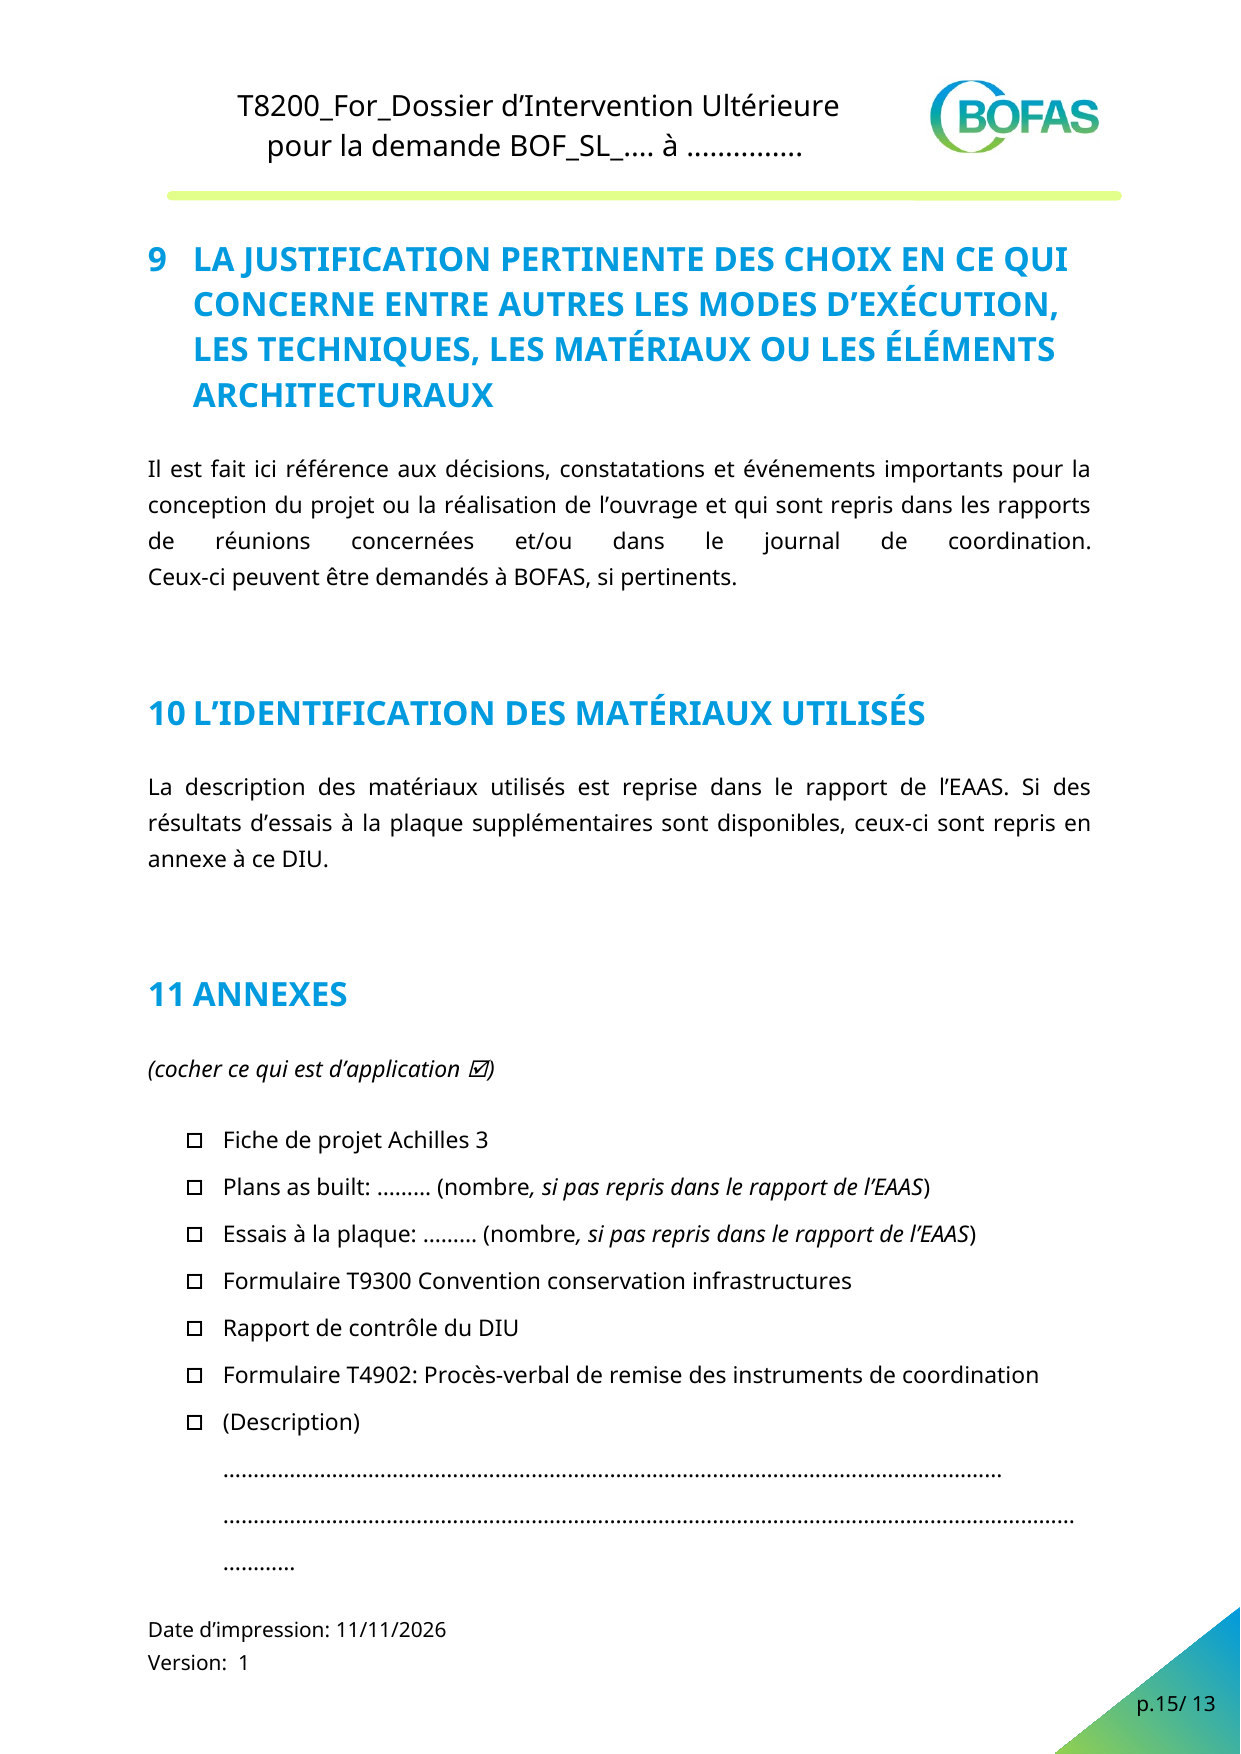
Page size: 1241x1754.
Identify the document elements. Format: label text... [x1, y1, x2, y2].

text Il est fait ici référence aux décisions, constatations et événements importants pour la conception du projet ou la réalisation de l’ouvrage et qui sont repris dans les rapports de réunions concernées et/ou dans le journal de coordination. Ceux-ci peuvent être demandés à BOFAS, si pertinents. [148, 453, 1092, 592]
list Formulaire T9300 Convention conservation infrastructures [185, 1265, 1092, 1296]
subtitle Annexes [148, 971, 1092, 1017]
list (Description) ………………………………………………………………………………………………………………… ……………………………………………………………………………………………………………………………………… [185, 1406, 1092, 1578]
list Essais à la plaque: ……… (nombre, si pas repris dans le rapport de l’EAAS) [185, 1218, 1092, 1249]
list Fiche de projet Achilles 3 [185, 1124, 1092, 1156]
subtitle La justification pertinente des choix en ce qui concerne entre autres les modes d’exécution, les techniques, les matériaux ou les éléments architecturaux [148, 235, 1092, 417]
list Rapport de contrôle du DIU [185, 1312, 1092, 1343]
list Plans as built: ……… (nombre, si pas repris dans le rapport de l’EAAS) [185, 1171, 1092, 1203]
text La description des matériaux utilisés est reprise dans le rapport de l’EAAS. Si des résultats d’essais à la plaque supplémentaires sont disponibles, ceux-ci sont repris en annexe à ce DIU. [148, 771, 1092, 874]
list Formulaire T4902: Procès-verbal de remise des instruments de coordination [185, 1359, 1092, 1390]
text (cocher ce qui est d’application ) [148, 1053, 1092, 1084]
subtitle L’identification des matériaux utilisés [148, 689, 1092, 735]
picture [926, 77, 1102, 157]
